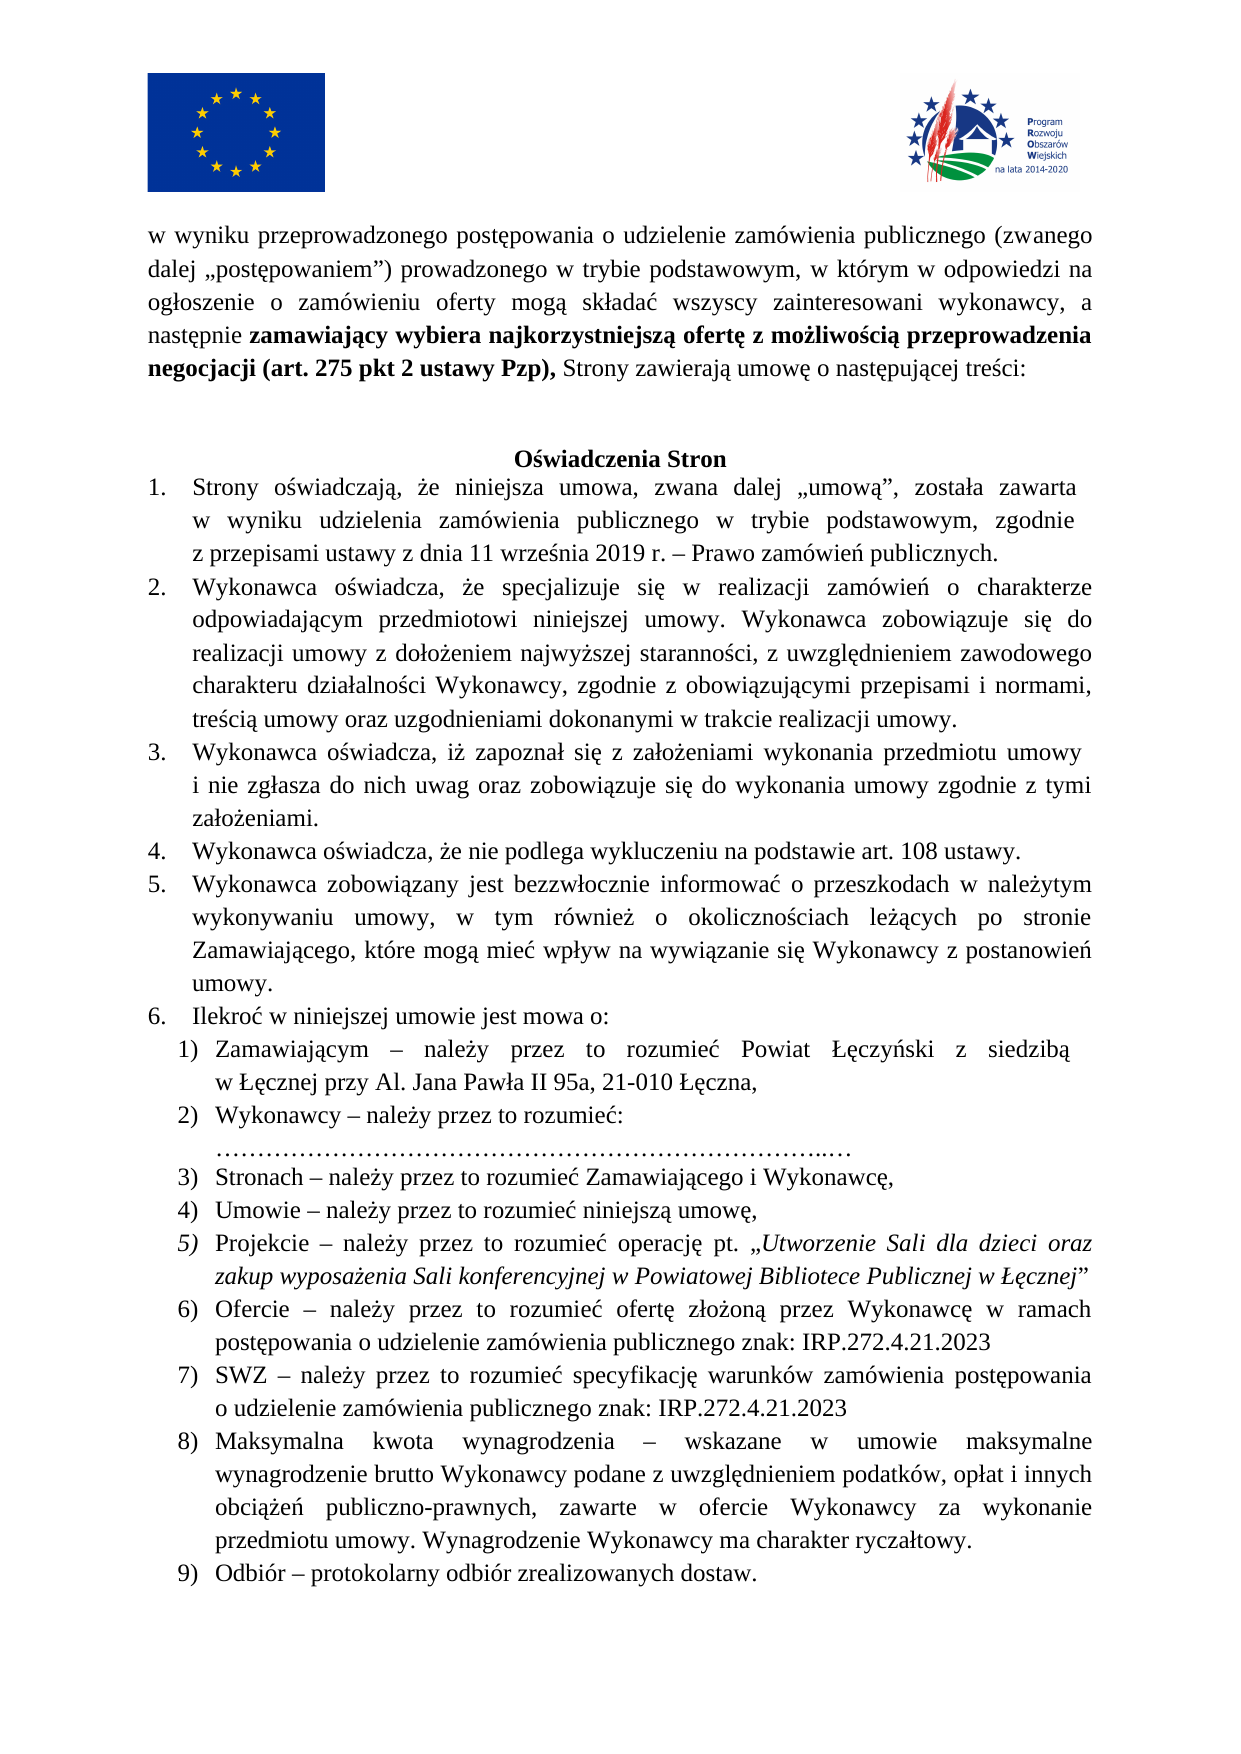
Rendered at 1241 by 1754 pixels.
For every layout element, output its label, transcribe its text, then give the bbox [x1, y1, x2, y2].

list Maksymalna kwota wynagrodzenia – wskazane w umowie maksymalne wynagrodzenie brutto Wykonawcy podane z uwzględnieniem podatków, opłat i innych obciążeń publiczno-prawnych, zawarte w ofercie Wykonawcy za wykonanie przedmiotu umowy. Wynagrodzenie Wykonawcy ma charakter ryczałtowy. [177, 1426, 1093, 1554]
list Stronach – należy przez to rozumieć Zamawiającego i Wykonawcę, [177, 1162, 1093, 1190]
picture [147, 73, 325, 192]
list Wykonawca oświadcza, że specjalizuje się w realizacji zamówień o charakterze odpowiadającym przedmiotowi niniejszej umowy. Wykonawca zobowiązuje się do realizacji umowy z dołożeniem najwyższej staranności, z uwzględnieniem zawodowego charakteru działalności Wykonawcy, zgodnie z obowiązującymi przepisami i normami, treścią umowy oraz uzgodnieniami dokonanymi w trakcie realizacji umowy. [148, 572, 1093, 732]
list SWZ – należy przez to rozumieć specyfikację warunków zamówienia postępowania o udzielenie zamówienia publicznego znak: IRP.272.4.21.2023 [177, 1360, 1093, 1422]
subtitle Oświadczenia Stron [148, 444, 1093, 472]
list Ilekroć w niniejszej umowie jest mowa o: [148, 1001, 1093, 1029]
list Projekcie – należy przez to rozumieć operację pt. „Utworzenie Sali dla dzieci oraz zakup wyposażenia Sali konferencyjnej w Powiatowej Bibliotece Publicznej w Łęcznej” [177, 1228, 1093, 1289]
list Wykonawca oświadcza, że nie podlega wykluczeniu na podstawie art. 108 ustawy. [148, 836, 1093, 864]
list Strony oświadczają, że niniejsza umowa, zwana dalej „umową”, została zawarta w wyniku udzielenia zamówienia publicznego w trybie podstawowym, zgodnie z przepisami ustawy z dnia 11 września 2019 r. – Prawo zamówień publicznych. [148, 472, 1093, 567]
list Wykonawca oświadcza, iż zapoznał się z założeniami wykonania przedmiotu umowy i nie zgłasza do nich uwag oraz zobowiązuje się do wykonania umowy zgodnie z tymi założeniami. [148, 737, 1093, 831]
list Umowie – należy przez to rozumieć niniejszą umowę, [177, 1195, 1093, 1223]
list Zamawiającym – należy przez to rozumieć Powiat Łęczyński z siedzibą w Łęcznej przy Al. Jana Pawła II 95a, 21-010 Łęczna, [177, 1034, 1093, 1096]
text ………………………………………………………………..… [215, 1133, 1093, 1162]
list Odbiór – protokolarny odbiór zrealizowanych dostaw. [177, 1558, 1093, 1587]
list Wykonawca zobowiązany jest bezzwłocznie informować o przeszkodach w należytym wykonywaniu umowy, w tym również o okolicznościach leżących po stronie Zamawiającego, które mogą mieć wpływ na wywiązanie się Wykonawcy z postanowień umowy. [148, 869, 1093, 997]
list Ofercie – należy przez to rozumieć ofertę złożoną przez Wykonawcę w ramach postępowania o udzielenie zamówienia publicznego znak: IRP.272.4.21.2023 [177, 1294, 1093, 1356]
text w wyniku przeprowadzonego postępowania o udzielenie zamówienia publicznego (zwanego dalej „postępowaniem”) prowadzonego w trybie podstawowym, w którym w odpowiedzi na ogłoszenie o zamówieniu oferty mogą składać wszyscy zainteresowani wykonawcy, a następnie zamawiający wybiera najkorzystniejszą ofertę z możliwością przeprowadzenia negocjacji (art. 275 pkt 2 ustawy Pzp), Strony zawierają umowę o następującej treści: [148, 221, 1093, 381]
picture [899, 73, 1081, 192]
list Wykonawcy – należy przez to rozumieć: [177, 1100, 1093, 1129]
